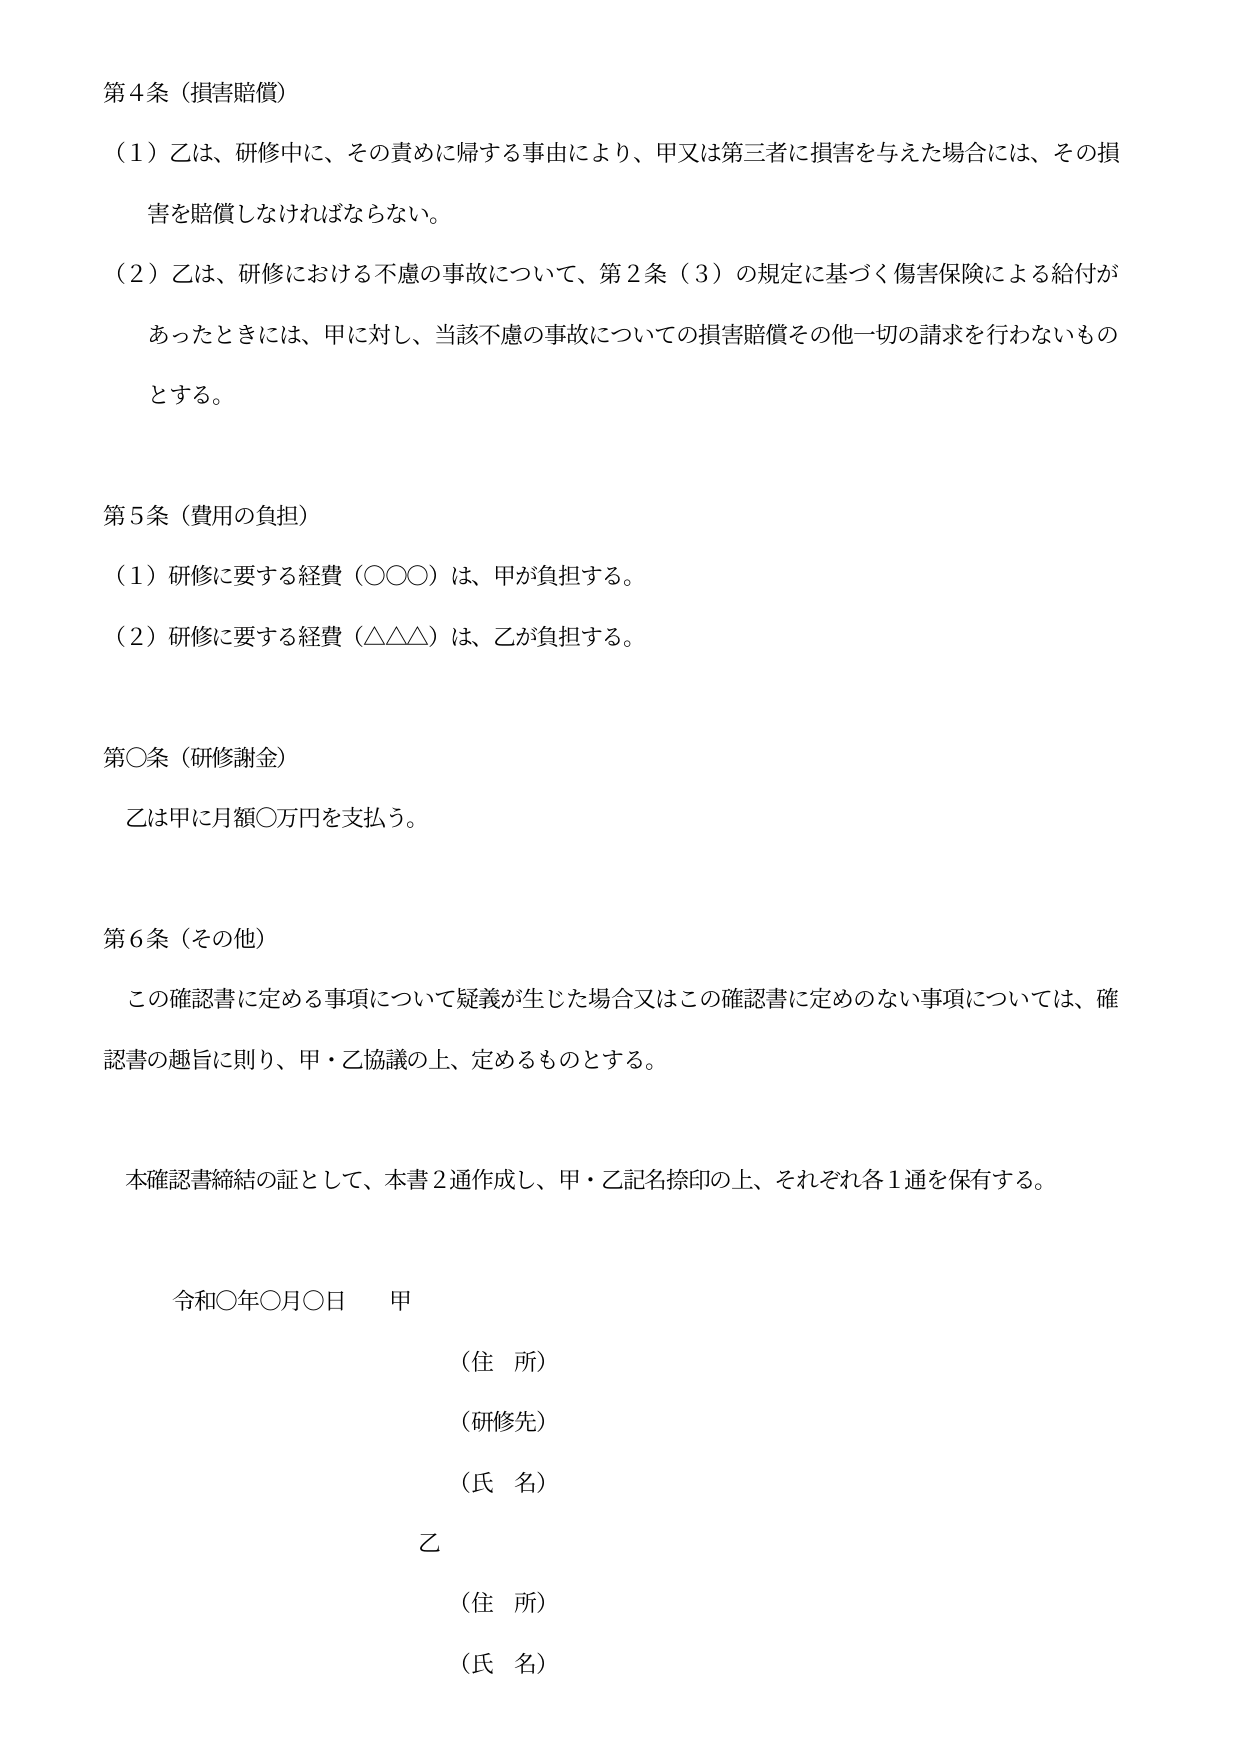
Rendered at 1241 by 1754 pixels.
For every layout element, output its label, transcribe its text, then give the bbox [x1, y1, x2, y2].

text 乙は甲に月額○万円を支払う。 [103, 786, 1121, 847]
text （２）乙は、研修における不慮の事故について、第２条（３）の規定に基づく傷害保険による給付があったときには、甲に対し、当該不慮の事故についての損害賠償その他一切の請求を行わないものとする。 [103, 243, 1121, 424]
text （１）乙は、研修中に、その責めに帰する事由により、甲又は第三者に損害を与えた場合には、その損害を賠償しなければならない。 [103, 122, 1121, 243]
text （氏 名） [103, 1632, 1121, 1693]
text （氏 名） [103, 1451, 1121, 1511]
text （住 所） [103, 1330, 1121, 1391]
text この確認書に定める事項について疑義が生じた場合又はこの確認書に定めのない事項については、確認書の趣旨に則り、甲・乙協議の上、定めるものとする。 [103, 968, 1121, 1088]
text 第５条（費用の負担） [103, 484, 1121, 545]
text 第６条（その他） [103, 907, 1121, 968]
text （１）研修に要する経費（○○○）は、甲が負担する。 [103, 545, 1121, 605]
text 第４条（損害賠償） [103, 61, 1121, 122]
text 第○条（研修謝金） [103, 726, 1121, 786]
text （２）研修に要する経費（△△△）は、乙が負担する。 [103, 605, 1121, 666]
text 乙 [103, 1511, 1121, 1572]
text 令和○年○月○日 甲 [103, 1270, 1121, 1330]
text （住 所） [103, 1572, 1121, 1632]
text （研修先） [103, 1391, 1121, 1451]
text 本確認書締結の証として、本書２通作成し、甲・乙記名捺印の上、それぞれ各１通を保有する。 [103, 1149, 1121, 1209]
